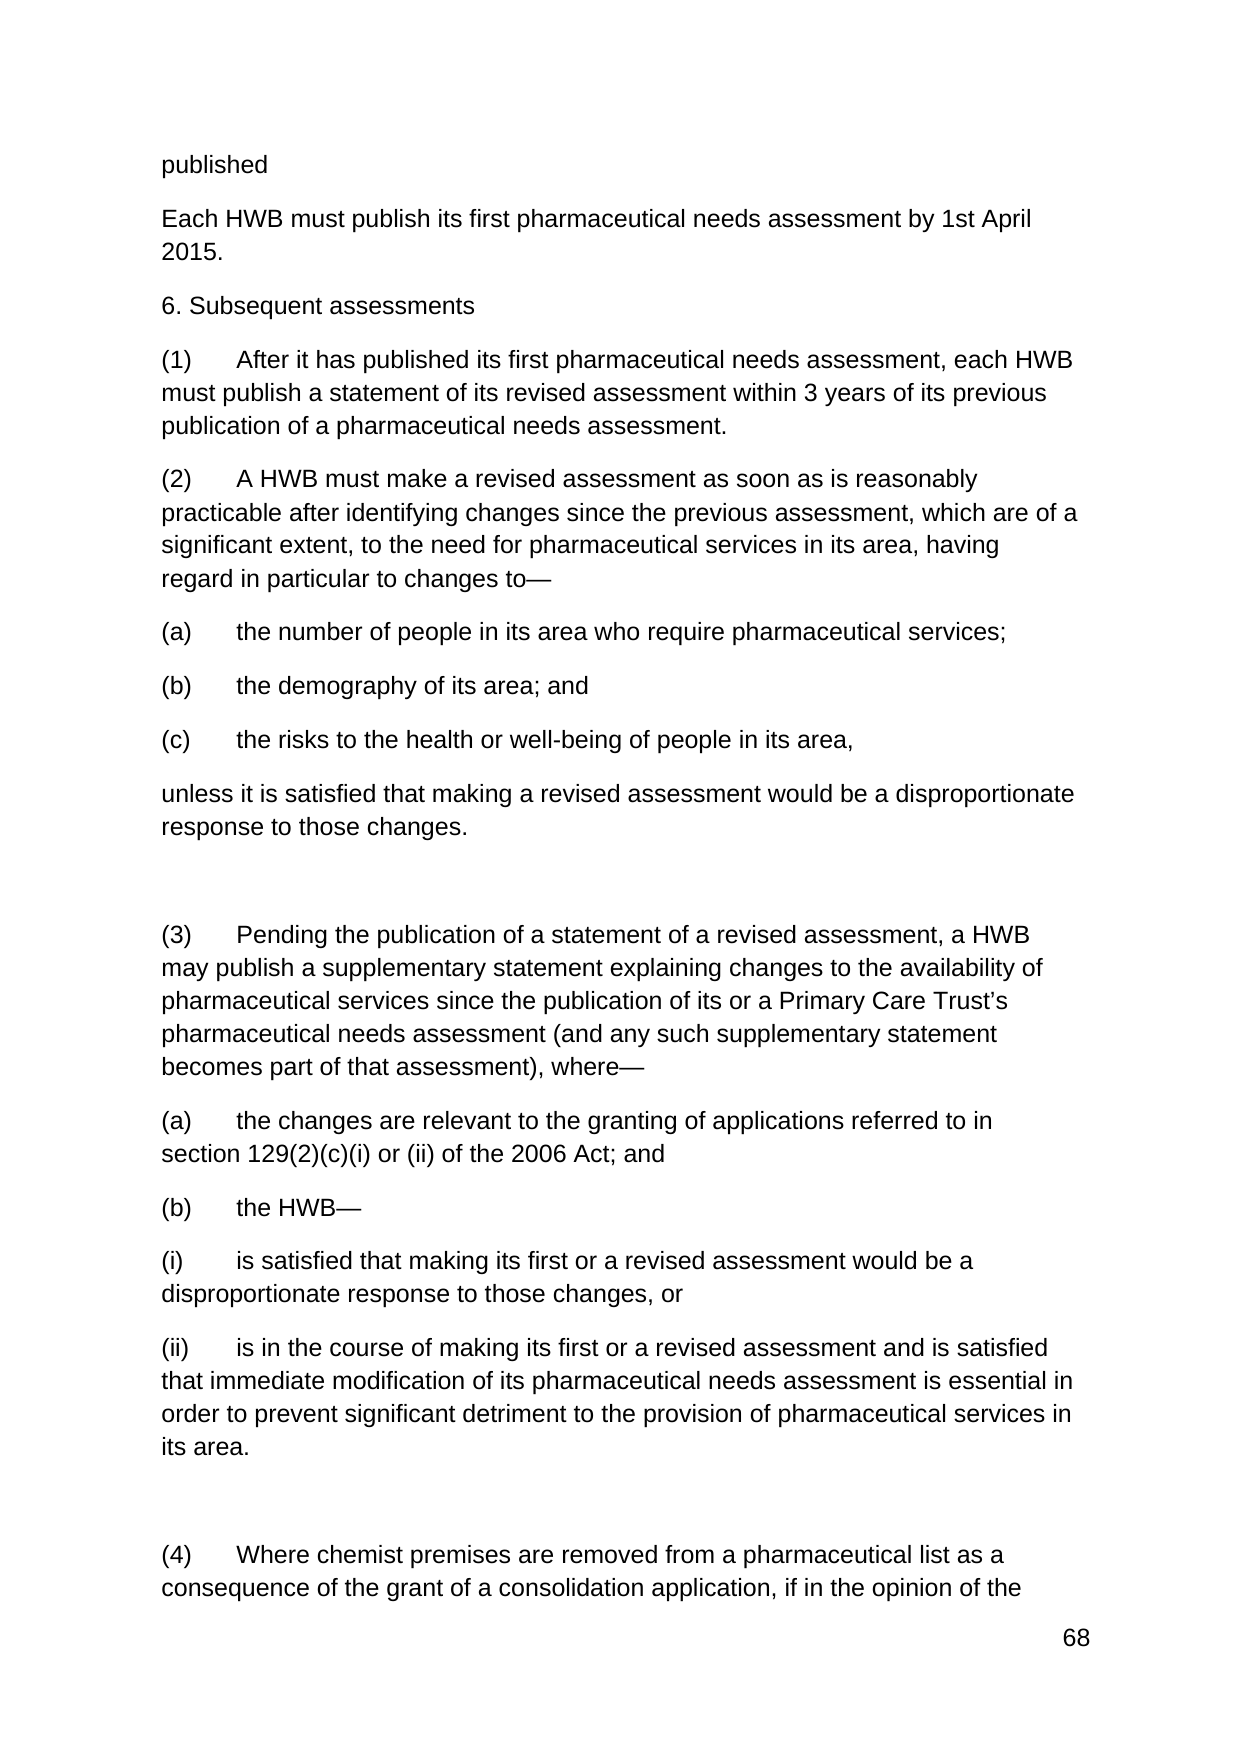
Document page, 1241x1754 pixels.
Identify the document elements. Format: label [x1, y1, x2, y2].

table_header [150, 150, 1090, 1602]
